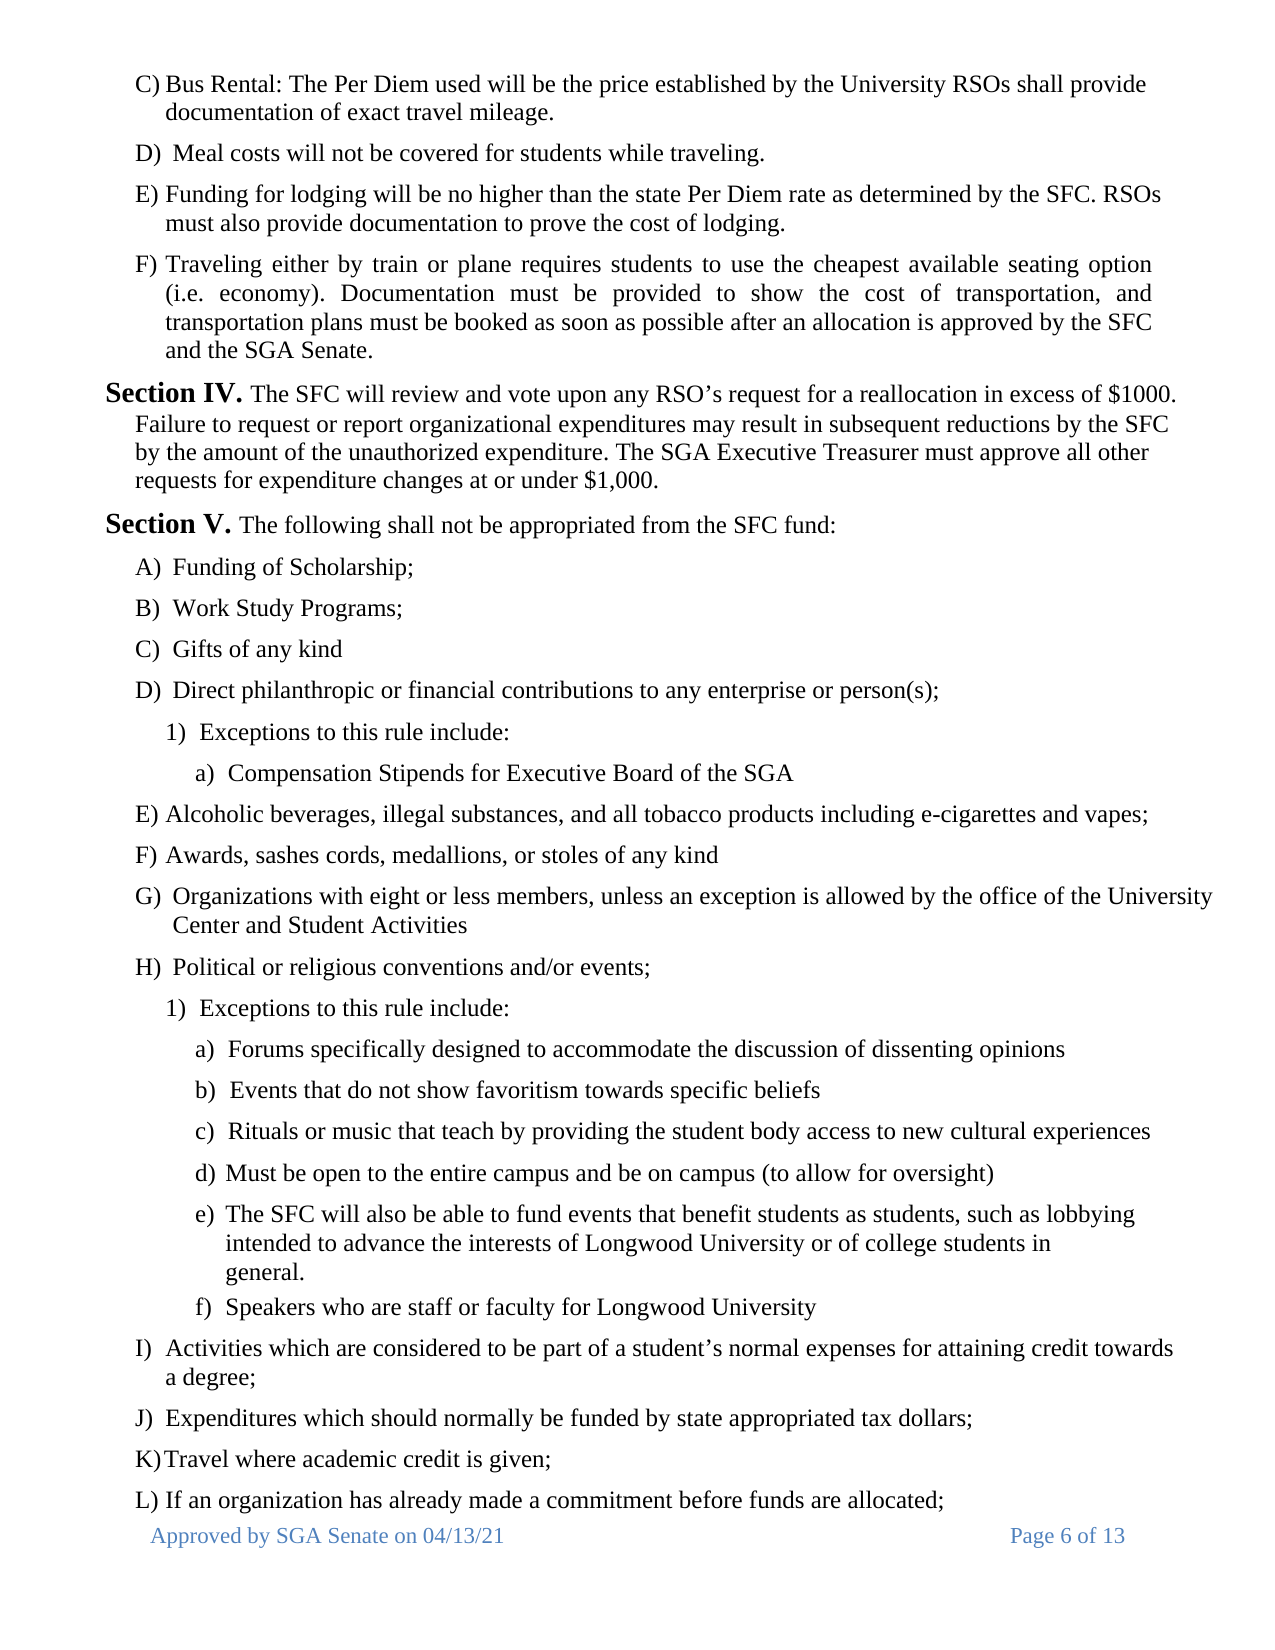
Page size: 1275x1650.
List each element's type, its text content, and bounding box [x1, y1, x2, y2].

list Bus Rental: The Per Diem used will be the price established by the University RSOs shall provide documentation of exact travel mileage. [135, 69, 1158, 126]
list Traveling either by train or plane requires students to use the cheapest available seating option (i.e. economy). Documentation must be provided to show the cost of transportation, and transportation plans must be booked as soon as possible after an allocation is approved by the SFC and the SGA Senate. [135, 249, 1153, 364]
list Speakers who are staff or faculty for Longwood University [195, 1292, 1214, 1321]
list Travel where academic credit is given; [135, 1444, 1214, 1473]
list Exceptions to this rule include: [165, 717, 1214, 746]
list Work Study Programs; [135, 593, 1214, 622]
list Meal costs will not be covered for students while traveling. [135, 138, 1214, 167]
text Section IV. The SFC will review and vote upon any RSO’s request for a reallocation in excess of $1000. Failure to request or report organizational expenditures may result in subsequent reductions by the SFC by the amount of the unauthorized expenditure. The SGA Executive Treasurer must approve all other requests for expenditure changes at or under $1,000. [105, 377, 1192, 494]
list Exceptions to this rule include: [165, 993, 1214, 1022]
list Events that do not show favoritism towards specific beliefs [195, 1075, 1214, 1104]
list Political or religious conventions and/or events; [135, 952, 1214, 981]
list Must be open to the entire campus and be on campus (to allow for oversight) [195, 1158, 1127, 1187]
list Compensation Stipends for Executive Board of the SGA [195, 758, 1214, 787]
list Awards, sashes cords, medallions, or stoles of any kind [135, 840, 1214, 869]
list Organizations with eight or less members, unless an exception is allowed by the office of the University Center and Student Activities [135, 881, 1214, 939]
text Section V. The following shall not be appropriated from the SFC fund: [105, 507, 1214, 540]
list If an organization has already made a commitment before funds are allocated; [135, 1486, 1214, 1514]
list Funding for lodging will be no higher than the state Per Diem rate as determined by the SFC. RSOs must also provide documentation to prove the cost of lodging. [135, 179, 1180, 237]
list Alcoholic beverages, illegal substances, and all tobacco products including e-cigarettes and vapes; [135, 799, 1214, 828]
list Expenditures which should normally be funded by state appropriated tax dollars; [135, 1403, 1214, 1432]
list Rituals or music that teach by providing the student body access to new cultural experiences [195, 1116, 1214, 1145]
list Activities which are considered to be part of a student’s normal expenses for attaining credit towards a degree; [135, 1333, 1190, 1390]
list Forums specifically designed to accommodate the discussion of dissenting opinions [195, 1034, 1214, 1063]
list Direct philanthropic or financial contributions to any enterprise or person(s); [135, 675, 1214, 704]
list Gifts of any kind [135, 634, 1214, 663]
list The SFC will also be able to fund events that benefit students as students, such as lobbying intended to advance the interests of Longwood University or of college students in general. [195, 1199, 1137, 1285]
list Funding of Scholarship; [135, 552, 1214, 580]
